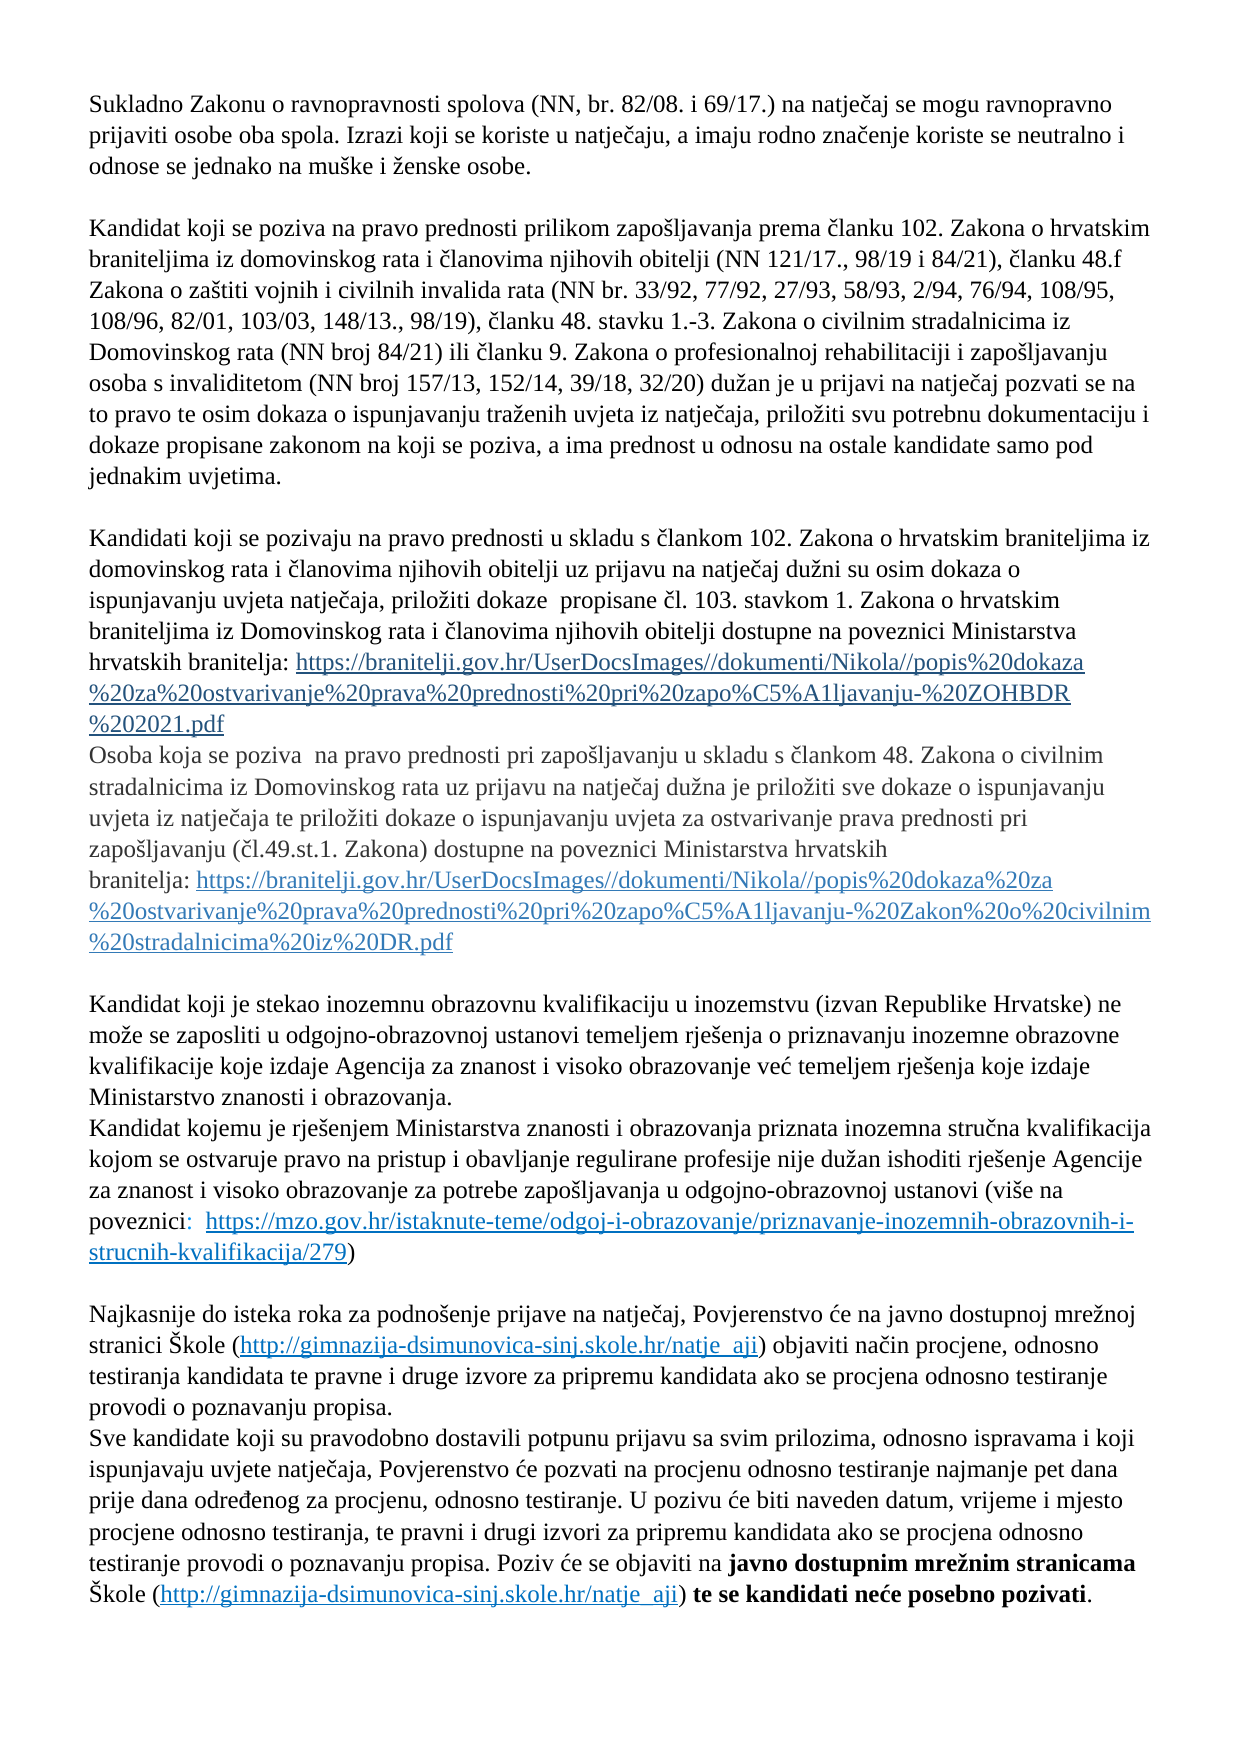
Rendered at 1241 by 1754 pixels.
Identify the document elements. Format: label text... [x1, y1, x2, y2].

text Kandidat koji je stekao inozemnu obrazovnu kvalifikaciju u inozemstvu (izvan Republike Hrvatske) ne može se zaposliti u odgojno-obrazovnoj ustanovi temeljem rješenja o priznavanju inozemne obrazovne kvalifikacije koje izdaje Agencija za znanost i visoko obrazovanje već temeljem rješenja koje izdaje Ministarstvo znanosti i obrazovanja. [89, 989, 1152, 1111]
text Sve kandidate koji su pravodobno dostavili potpunu prijavu sa svim prilozima, odnosno ispravama i koji ispunjavaju uvjete natječaja, Povjerenstvo će pozvati na procjenu odnosno testiranje najmanje pet dana prije dana određenog za procjenu, odnosno testiranje. U pozivu će biti naveden datum, vrijeme i mjesto procjene odnosno testiranja, te pravni i drugi izvori za pripremu kandidata ako se procjena odnosno testiranje provodi o poznavanju propisa. Poziv će se objaviti na javno dostupnim mrežnim stranicama Škole (http://gimnazija-dsimunovica-sinj.skole.hr/natje_aji) te se kandidati neće posebno pozivati. [89, 1423, 1152, 1607]
text Kandidati koji se pozivaju na pravo prednosti u skladu s člankom 102. Zakona o hrvatskim braniteljima iz domovinskog rata i članovima njihovih obitelji uz prijavu na natječaj dužni su osim dokaza o ispunjavanju uvjeta natječaja, priložiti dokaze propisane čl. 103. stavkom 1. Zakona o hrvatskim braniteljima iz Domovinskog rata i članovima njihovih obitelji dostupne na poveznici Ministarstva hrvatskih branitelja: https://branitelji.gov.hr/UserDocsImages//dokumenti/Nikola//popis%20dokaza%20za%20ostvarivanje%20prava%20prednosti%20pri%20zapo%C5%A1ljavanju-%20ZOHBDR%202021.pdf [89, 523, 1152, 738]
text Kandidat kojemu je rješenjem Ministarstva znanosti i obrazovanja priznata inozemna stručna kvalifikacija kojom se ostvaruje pravo na pristup i obavljanje regulirane profesije nije dužan ishoditi rješenje Agencije za znanost i visoko obrazovanje za potrebe zapošljavanja u odgojno-obrazovnoj ustanovi (više na poveznici: https://mzo.gov.hr/istaknute-teme/odgoj-i-obrazovanje/priznavanje-inozemnih-obrazovnih-i-strucnih-kvalifikacija/279) [89, 1113, 1152, 1266]
text Kandidat koji se poziva na pravo prednosti prilikom zapošljavanja prema članku 102. Zakona o hrvatskim braniteljima iz domovinskog rata i članovima njihovih obitelji (NN 121/17., 98/19 i 84/21), članku 48.f Zakona o zaštiti vojnih i civilnih invalida rata (NN br. 33/92, 77/92, 27/93, 58/93, 2/94, 76/94, 108/95, 108/96, 82/01, 103/03, 148/13., 98/19), članku 48. stavku 1.-3. Zakona o civilnim stradalnicima iz Domovinskog rata (NN broj 84/21) ili članku 9. Zakona o profesionalnoj rehabilitaciji i zapošljavanju osoba s invaliditetom (NN broj 157/13, 152/14, 39/18, 32/20) dužan je u prijavi na natječaj pozvati se na to pravo te osim dokaza o ispunjavanju traženih uvjeta iz natječaja, priložiti svu potrebnu dokumentaciju i dokaze propisane zakonom na koji se poziva, a ima prednost u odnosu na ostale kandidate samo pod jednakim uvjetima. [89, 213, 1152, 490]
text Sukladno Zakonu o ravnopravnosti spolova (NN, br. 82/08. i 69/17.) na natječaj se mogu ravnopravno prijaviti osobe oba spola. Izrazi koji se koriste u natječaju, a imaju rodno značenje koriste se neutralno i odnose se jednako na muške i ženske osobe. [89, 89, 1152, 179]
text Najkasnije do isteka roka za podnošenje prijave na natječaj, Povjerenstvo će na javno dostupnoj mrežnoj stranici Škole (http://gimnazija-dsimunovica-sinj.skole.hr/natje_aji) objaviti način procjene, odnosno testiranja kandidata te pravne i druge izvore za pripremu kandidata ako se procjena odnosno testiranje provodi o poznavanju propisa. [89, 1299, 1152, 1421]
text Osoba koja se poziva na pravo prednosti pri zapošljavanju u skladu s člankom 48. Zakona o civilnim stradalnicima iz Domovinskog rata uz prijavu na natječaj dužna je priložiti sve dokaze o ispunjavanju uvjeta iz natječaja te priložiti dokaze o ispunjavanju uvjeta za ostvarivanje prava prednosti pri zapošljavanju (čl.49.st.1. Zakona) dostupne na poveznici Ministarstva hrvatskih branitelja: https://branitelji.gov.hr/UserDocsImages//dokumenti/Nikola//popis%20dokaza%20za%20ostvarivanje%20prava%20prednosti%20pri%20zapo%C5%A1ljavanju-%20Zakon%20o%20civilnim%20stradalnicima%20iz%20DR.pdf [89, 741, 1152, 956]
